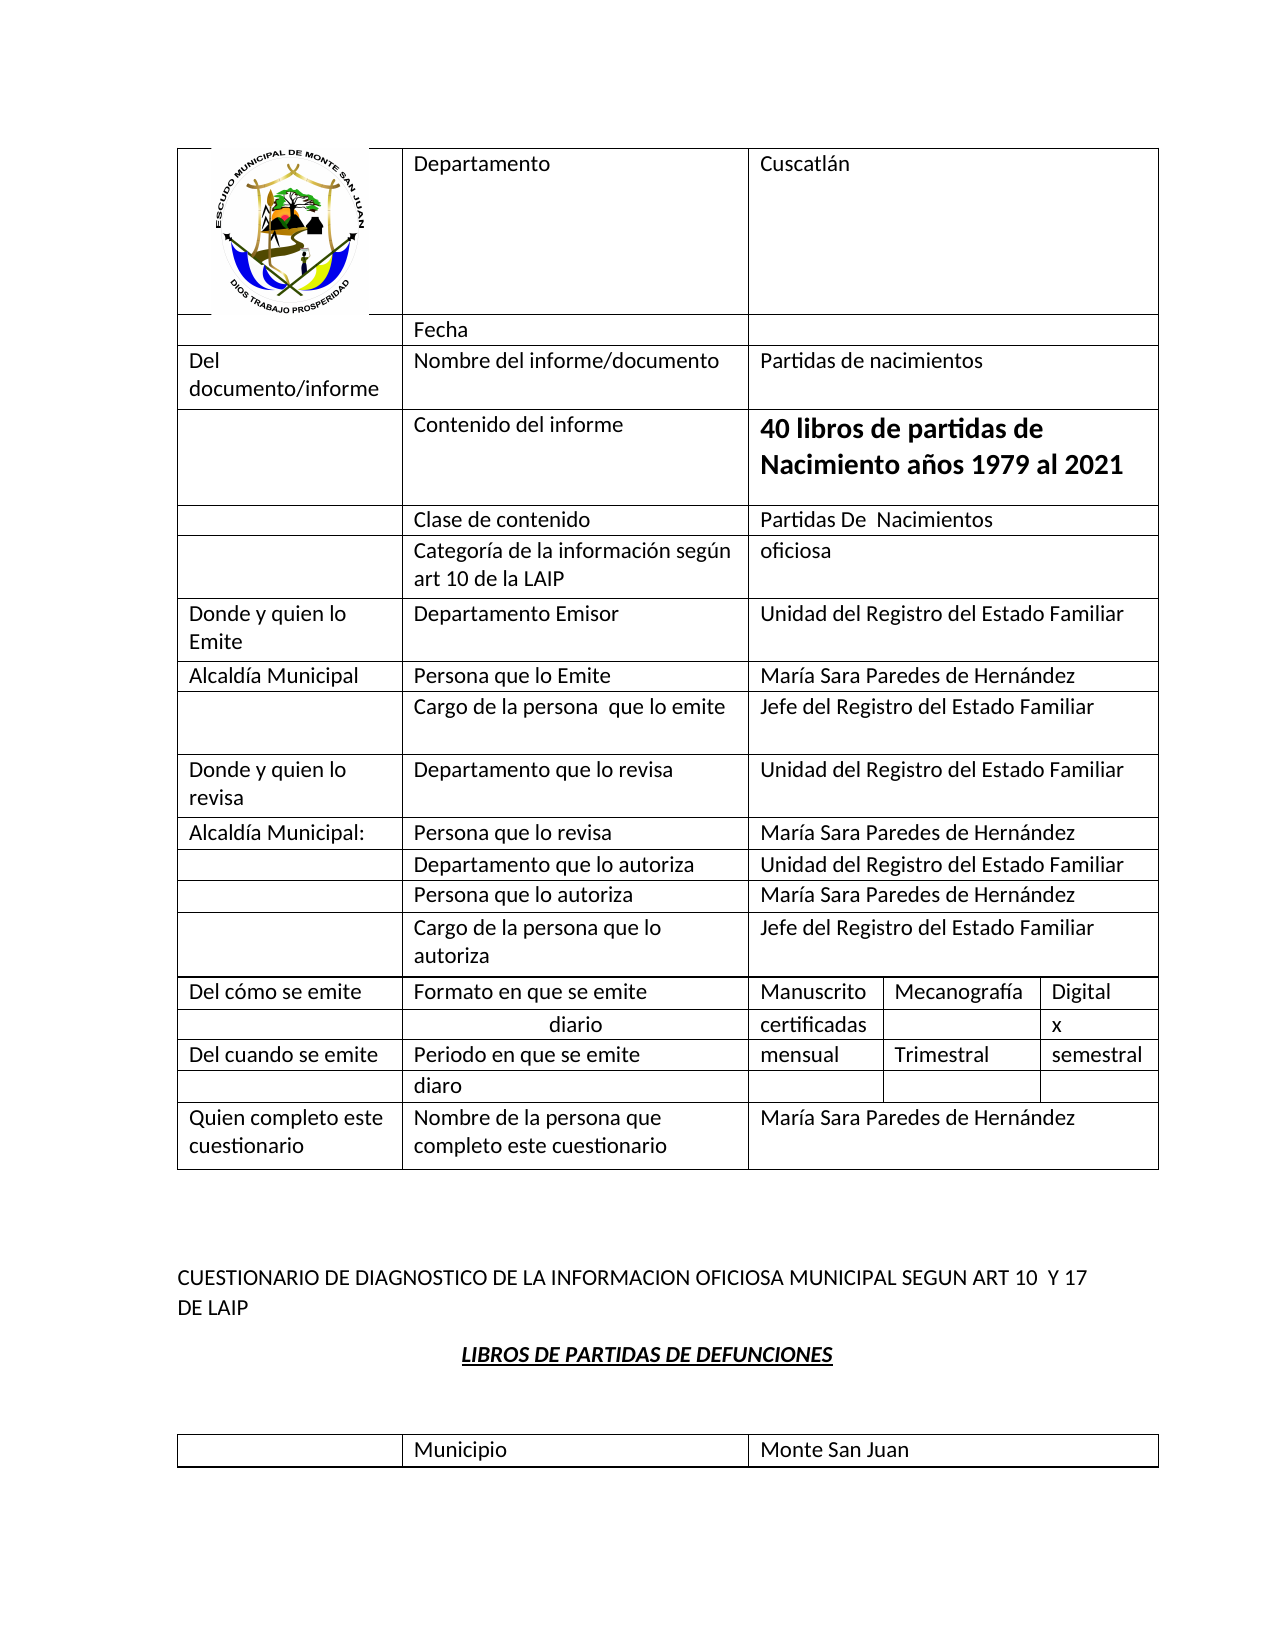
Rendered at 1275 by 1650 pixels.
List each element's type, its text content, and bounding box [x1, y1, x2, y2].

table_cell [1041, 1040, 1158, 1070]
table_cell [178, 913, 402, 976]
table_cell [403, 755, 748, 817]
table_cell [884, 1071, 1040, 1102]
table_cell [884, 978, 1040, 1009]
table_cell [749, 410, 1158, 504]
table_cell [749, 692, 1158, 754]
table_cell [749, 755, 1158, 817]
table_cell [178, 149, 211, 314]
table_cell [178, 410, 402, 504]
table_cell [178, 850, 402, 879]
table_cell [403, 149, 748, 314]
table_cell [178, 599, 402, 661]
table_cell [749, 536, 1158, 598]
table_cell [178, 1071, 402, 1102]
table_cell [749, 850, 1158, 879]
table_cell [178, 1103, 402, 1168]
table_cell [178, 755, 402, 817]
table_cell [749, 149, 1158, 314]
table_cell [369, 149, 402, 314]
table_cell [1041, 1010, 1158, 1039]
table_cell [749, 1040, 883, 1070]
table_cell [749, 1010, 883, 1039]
picture [211, 148, 369, 315]
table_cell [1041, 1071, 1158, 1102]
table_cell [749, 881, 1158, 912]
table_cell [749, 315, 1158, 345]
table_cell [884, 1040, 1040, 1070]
text LIBROS DE PARTIDAS DE DEFUNCIONES [177, 1340, 1098, 1368]
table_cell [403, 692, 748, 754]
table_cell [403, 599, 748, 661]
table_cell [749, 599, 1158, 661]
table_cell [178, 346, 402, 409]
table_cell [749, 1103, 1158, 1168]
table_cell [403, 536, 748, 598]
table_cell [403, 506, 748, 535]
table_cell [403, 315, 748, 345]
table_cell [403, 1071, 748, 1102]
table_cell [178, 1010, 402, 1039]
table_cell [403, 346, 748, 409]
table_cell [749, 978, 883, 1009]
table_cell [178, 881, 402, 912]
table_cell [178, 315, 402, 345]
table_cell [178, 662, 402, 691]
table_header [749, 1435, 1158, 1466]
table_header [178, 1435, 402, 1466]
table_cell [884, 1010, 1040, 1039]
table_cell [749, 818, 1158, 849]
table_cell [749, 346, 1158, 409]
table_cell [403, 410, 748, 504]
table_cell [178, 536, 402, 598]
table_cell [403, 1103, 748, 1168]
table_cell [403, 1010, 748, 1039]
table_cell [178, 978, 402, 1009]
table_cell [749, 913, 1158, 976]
text CUESTIONARIO DE DIAGNOSTICO DE LA INFORMACION OFICIOSA MUNICIPAL SEGUN ART 10 Y 17 DE LAIP [177, 1263, 1098, 1321]
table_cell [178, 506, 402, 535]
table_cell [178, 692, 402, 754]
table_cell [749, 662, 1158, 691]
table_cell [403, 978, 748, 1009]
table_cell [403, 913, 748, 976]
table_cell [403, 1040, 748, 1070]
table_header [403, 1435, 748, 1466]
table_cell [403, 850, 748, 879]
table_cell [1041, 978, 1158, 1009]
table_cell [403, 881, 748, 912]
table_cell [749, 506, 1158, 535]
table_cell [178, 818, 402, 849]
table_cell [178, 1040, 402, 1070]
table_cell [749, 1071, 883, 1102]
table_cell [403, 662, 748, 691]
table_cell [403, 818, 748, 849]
